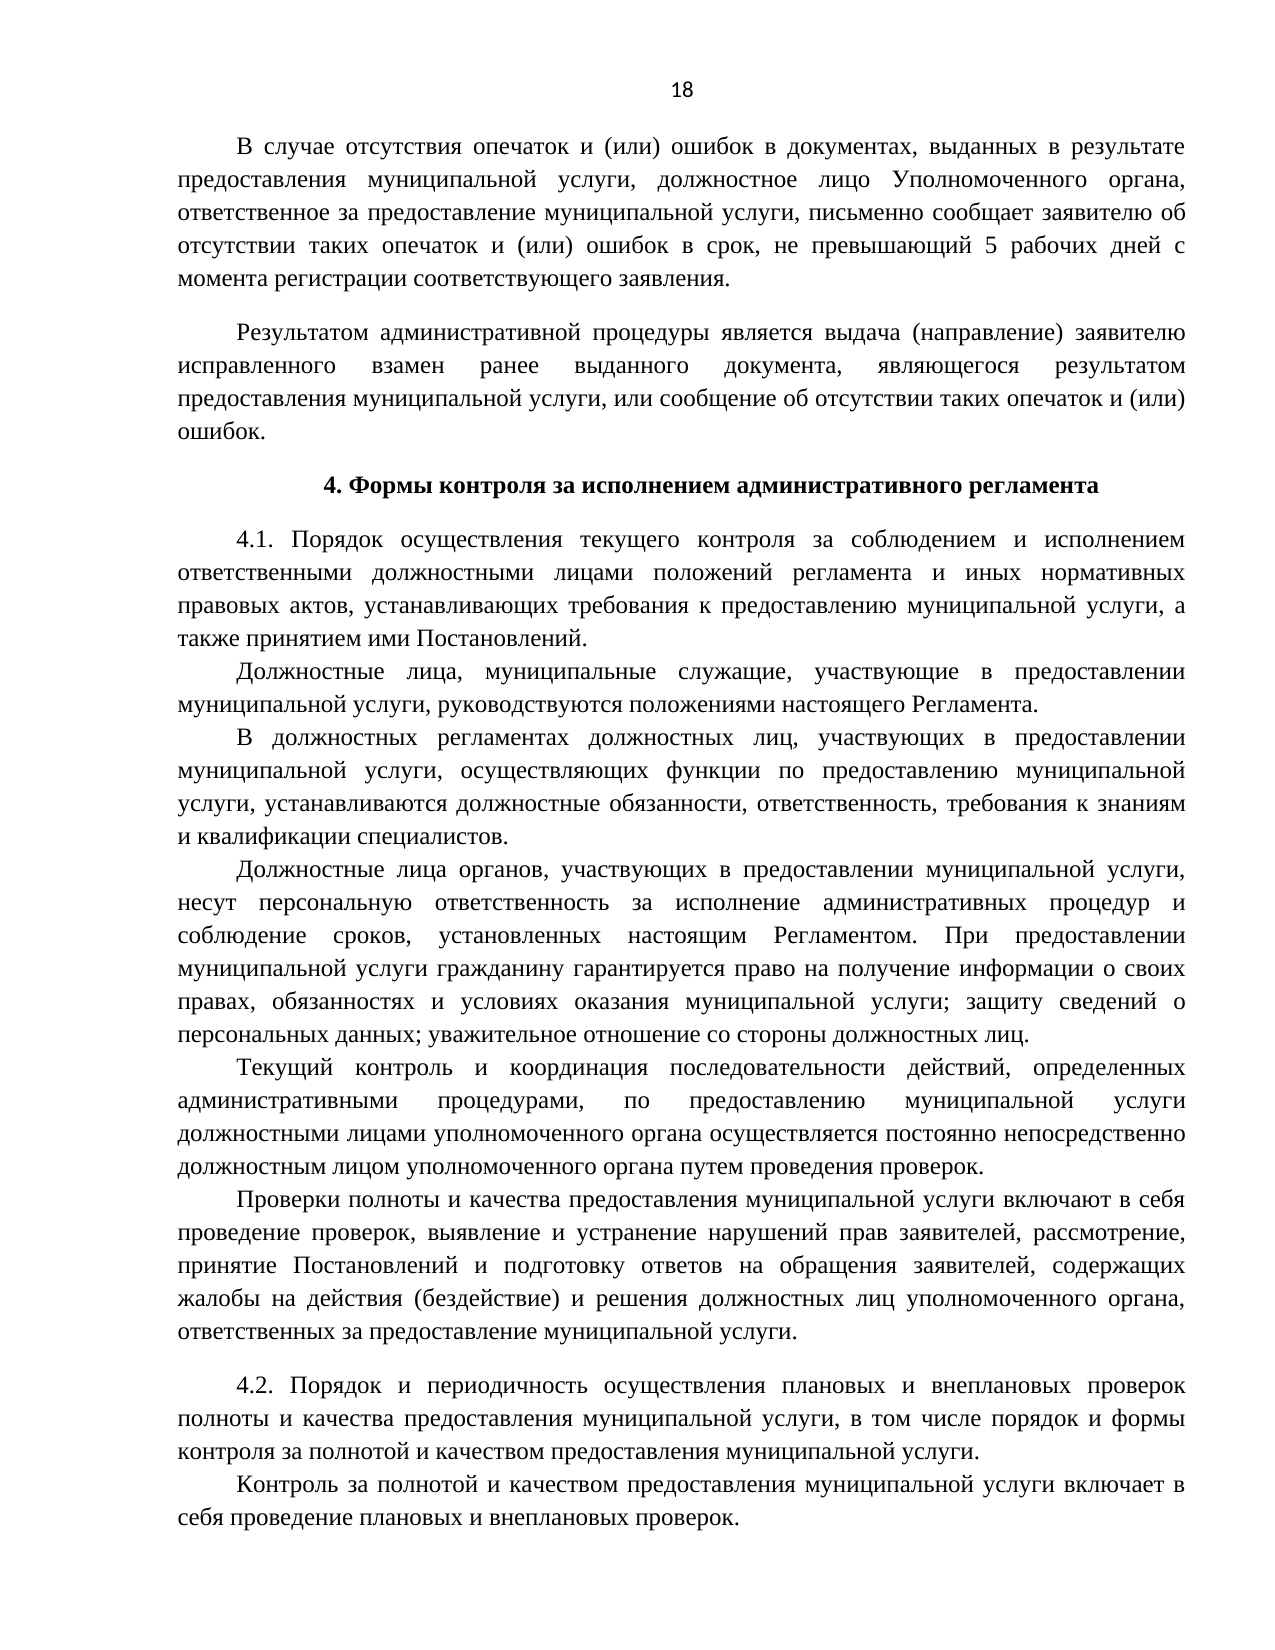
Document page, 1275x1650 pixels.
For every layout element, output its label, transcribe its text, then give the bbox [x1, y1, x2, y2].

text 4.1. Порядок осуществления текущего контроля за соблюдением и исполнением ответственными должностными лицами положений регламента и иных нормативных правовых актов, устанавливающих требования к предоставлению муниципальной услуги, а также принятием ими Постановлений. [177, 524, 1186, 652]
text Текущий контроль и координация последовательности действий, определенных административными процедурами, по предоставлению муниципальной услуги должностными лицами уполномоченного органа осуществляется постоянно непосредственно должностным лицом уполномоченного органа путем проведения проверок. [177, 1052, 1186, 1180]
text Проверки полноты и качества предоставления муниципальной услуги включают в себя проведение проверок, выявление и устранение нарушений прав заявителей, рассмотрение, принятие Постановлений и подготовку ответов на обращения заявителей, содержащих жалобы на действия (бездействие) и решения должностных лиц уполномоченного органа, ответственных за предоставление муниципальной услуги. [177, 1184, 1186, 1345]
text Должностные лица органов, участвующих в предоставлении муниципальной услуги, несут персональную ответственность за исполнение административных процедур и соблюдение сроков, установленных настоящим Регламентом. При предоставлении муниципальной услуги гражданину гарантируется право на получение информации о своих правах, обязанностях и условиях оказания муниципальной услуги; защиту сведений о персональных данных; уважительное отношение со стороны должностных лиц. [177, 854, 1186, 1048]
text 4.2. Порядок и периодичность осуществления плановых и внеплановых проверок полноты и качества предоставления муниципальной услуги, в том числе порядок и формы контроля за полнотой и качеством предоставления муниципальной услуги. [177, 1370, 1186, 1465]
text 4. Формы контроля за исполнением административного регламента [177, 470, 1186, 499]
text Должностные лица, муниципальные служащие, участвующие в предоставлении муниципальной услуги, руководствуются положениями настоящего Регламента. [177, 656, 1186, 718]
text В должностных регламентах должностных лиц, участвующих в предоставлении муниципальной услуги, осуществляющих функции по предоставлению муниципальной услуги, устанавливаются должностные обязанности, ответственность, требования к знаниям и квалификации специалистов. [177, 722, 1186, 850]
text В случае отсутствия опечаток и (или) ошибок в документах, выданных в результате предоставления муниципальной услуги, должностное лицо Уполномоченного органа, ответственное за предоставление муниципальной услуги, письменно сообщает заявителю об отсутствии таких опечаток и (или) ошибок в срок, не превышающий 5 рабочих дней с момента регистрации соответствующего заявления. [177, 131, 1186, 292]
text Контроль за полнотой и качеством предоставления муниципальной услуги включает в себя проведение плановых и внеплановых проверок. [177, 1469, 1186, 1531]
text Результатом административной процедуры является выдача (направление) заявителю исправленного взамен ранее выданного документа, являющегося результатом предоставления муниципальной услуги, или сообщение об отсутствии таких опечаток и (или) ошибок. [177, 317, 1186, 445]
